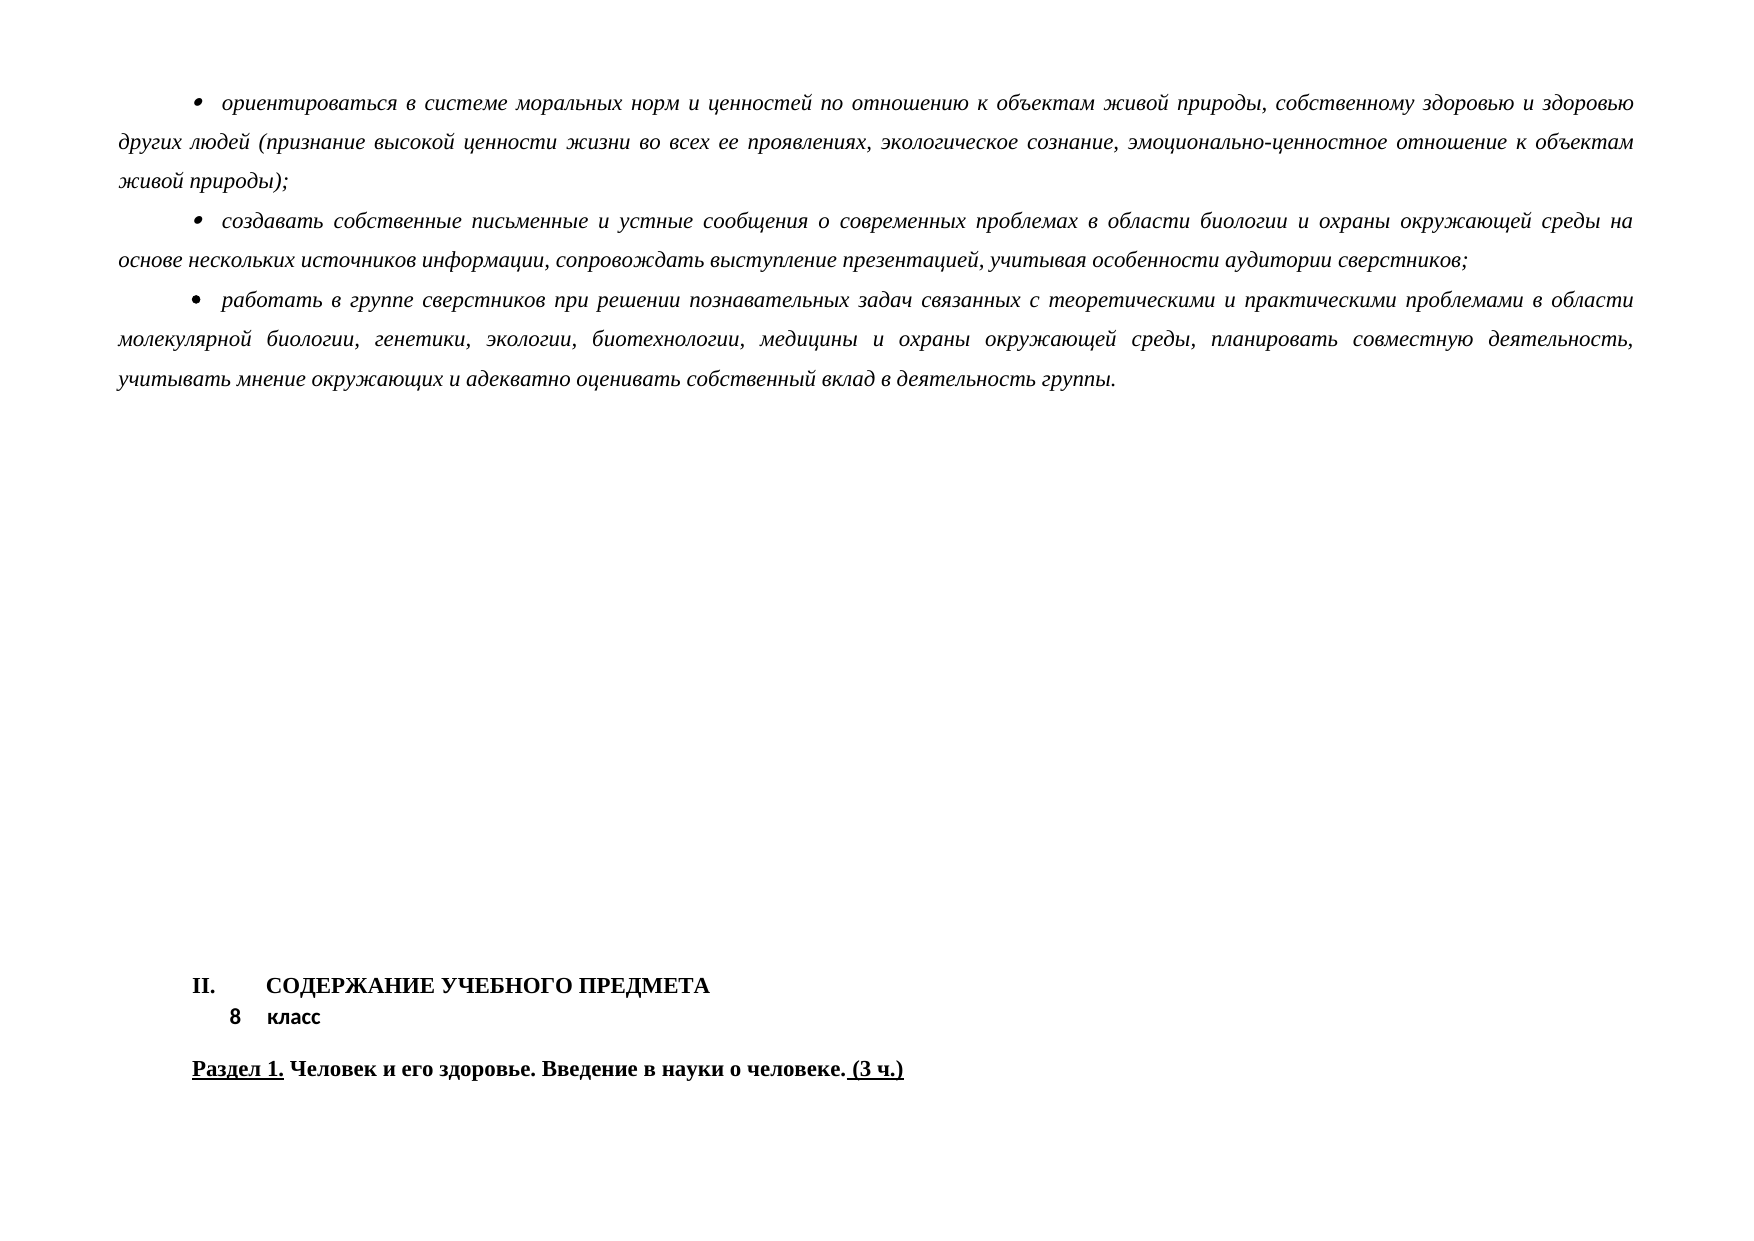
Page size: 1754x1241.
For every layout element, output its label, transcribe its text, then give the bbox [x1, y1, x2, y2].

list класс [229, 1002, 1636, 1031]
text II. СОДЕРЖАНИЕ УЧЕБНОГО ПРЕДМЕТА [118, 972, 1636, 999]
text Раздел 1. Человек и его здоровье. Введение в науки о человеке. (3 ч.) [118, 1056, 1636, 1082]
list ориентироваться в системе моральных норм и ценностей по отношению к объектам живой природы, собственному здоровью и здоровью других людей (признание высокой ценности жизни во всех ее проявлениях, экологическое сознание, эмоционально-ценностное отношение к объектам живой природы); [118, 89, 1636, 194]
list работать в группе сверстников при решении познавательных задач связанных с теоретическими и практическими проблемами в области молекулярной биологии, генетики, экологии, биотехнологии, медицины и охраны окружающей среды, планировать совместную деятельность, учитывать мнение окружающих и адекватно оценивать собственный вклад в деятельность группы. [118, 286, 1636, 391]
list создавать собственные письменные и устные сообщения о современных проблемах в области биологии и охраны окружающей среды на основе нескольких источников информации, сопровождать выступление презентацией, учитывая особенности аудитории сверстников; [118, 207, 1636, 273]
